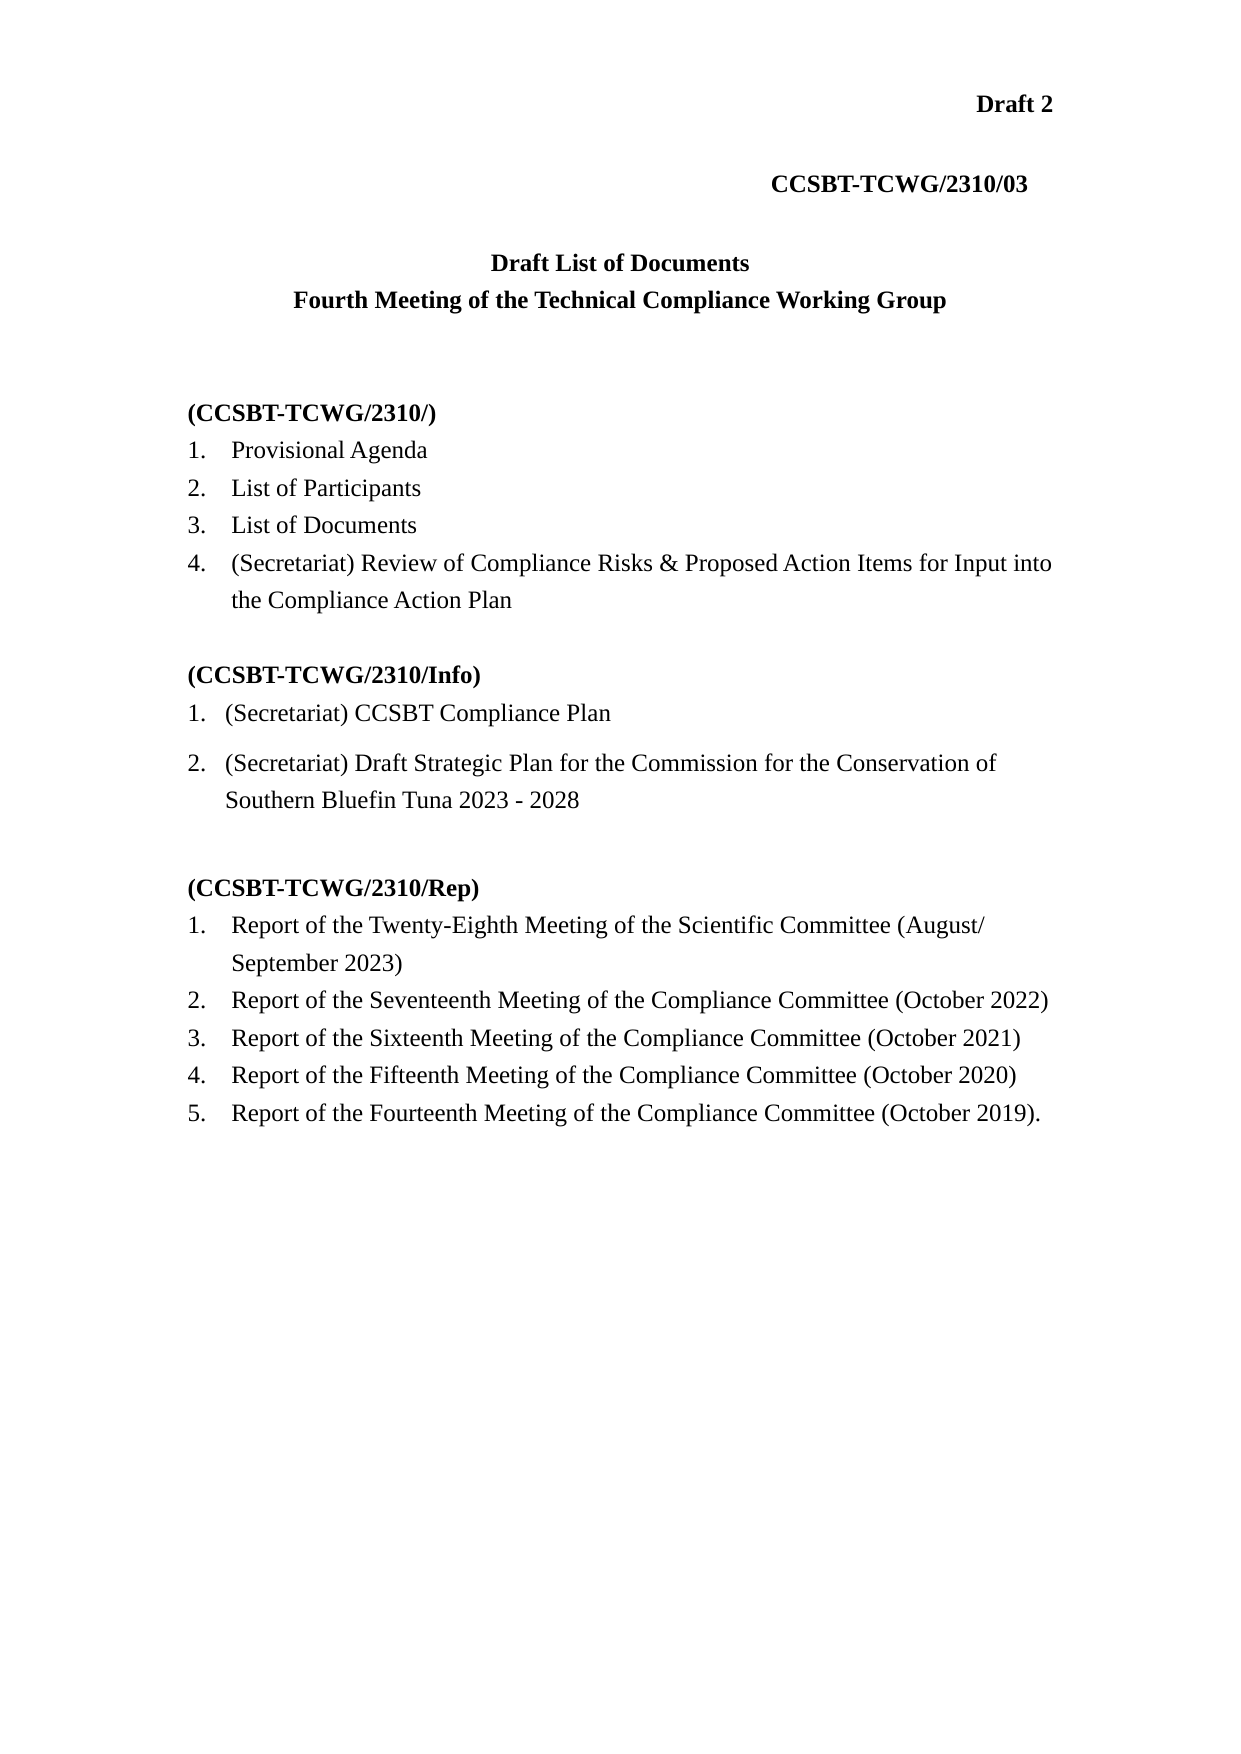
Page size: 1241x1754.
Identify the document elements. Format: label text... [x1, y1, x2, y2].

text Draft List of Documents [187, 244, 1053, 281]
list Report of the Fifteenth Meeting of the Compliance Committee (October 2020) [187, 1056, 1053, 1094]
text (CCSBT-TCWG/2310/Rep) [187, 869, 1053, 906]
list Report of the Fourteenth Meeting of the Compliance Committee (October 2019). [187, 1094, 1053, 1131]
list (Secretariat) Review of Compliance Risks & Proposed Action Items for Input into the Compliance Action Plan [187, 544, 1053, 656]
list Report of the Sixteenth Meeting of the Compliance Committee (October 2021) [187, 1019, 1053, 1056]
text CCSBT-TCWG/2310/03 [187, 164, 1028, 202]
text (CCSBT-TCWG/2310/) [187, 394, 1053, 431]
text Fourth Meeting of the Technical Compliance Working Group [187, 281, 1053, 319]
list Provisional Agenda [187, 431, 1053, 469]
list (Secretariat) CCSBT Compliance Plan [187, 694, 1053, 731]
text (CCSBT-TCWG/2310/Info) [187, 656, 1053, 694]
list List of Participants [187, 469, 1053, 506]
list (Secretariat) Draft Strategic Plan for the Commission for the Conservation of Southern Bluefin Tuna 2023 - 2028 [187, 744, 1053, 819]
list Report of the Twenty-Eighth Meeting of the Scientific Committee (August/ September 2023) [187, 906, 1053, 981]
list Report of the Seventeenth Meeting of the Compliance Committee (October 2022) [187, 981, 1053, 1019]
list List of Documents [187, 506, 1053, 544]
